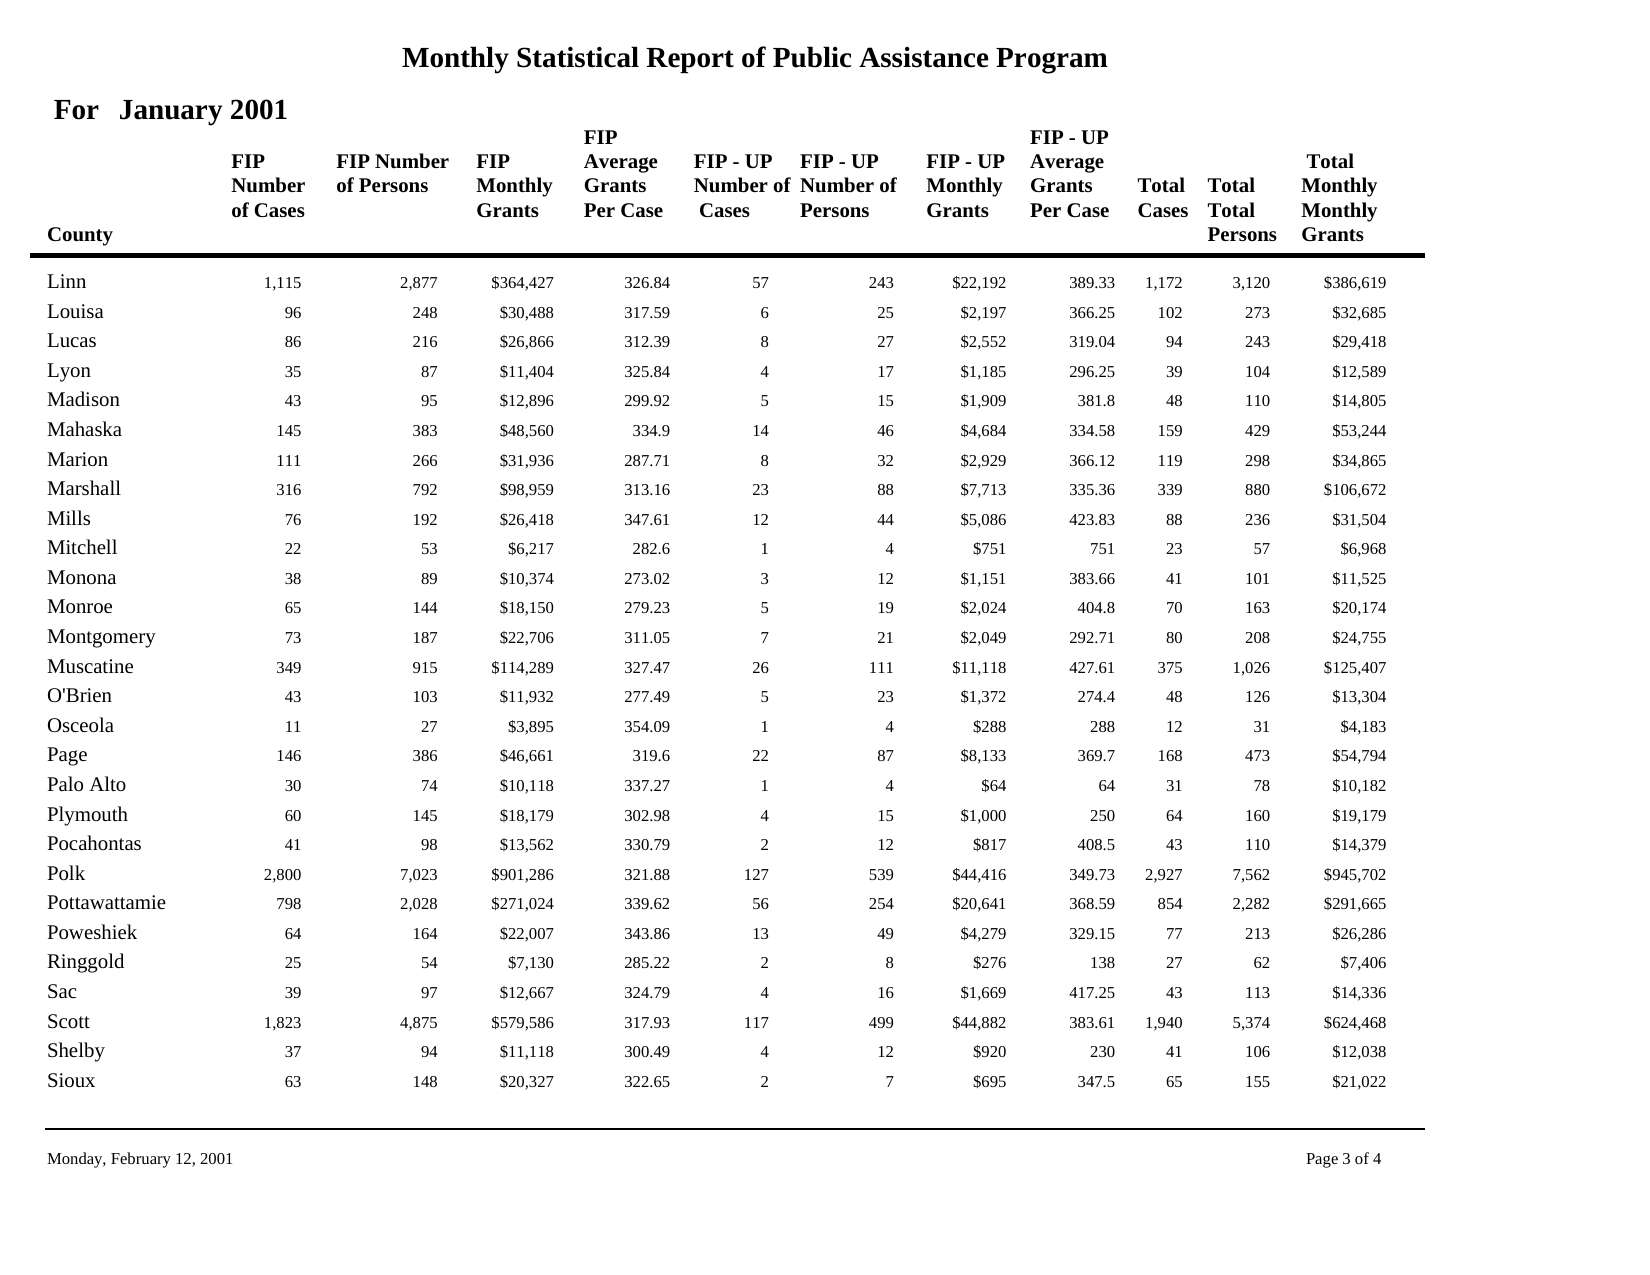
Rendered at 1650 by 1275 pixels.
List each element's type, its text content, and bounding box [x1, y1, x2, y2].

text Poweshiek 64 164 $22,007 343.86 13 49 $4,279 329.15 77 213 $26,286 [37, 920, 1561, 944]
text Ringgold 25 54 $7,130 285.22 2 8 $276 138 27 62 $7,406 [37, 949, 1561, 973]
text Linn 1,115 2,877 $364,427 326.84 57 243 $22,192 389.33 1,172 3,120 $386,619 [37, 269, 1561, 293]
text County Persons Grants [37, 222, 1561, 246]
text FIP FIP - UP [37, 125, 1561, 149]
text Louisa 96 248 $30,488 317.59 6 25 $2,197 366.25 102 273 $32,685 [37, 298, 1561, 323]
text Mahaska 145 383 $48,560 334.9 14 46 $4,684 334.58 159 429 $53,244 [37, 417, 1561, 441]
text FIP FIP Number FIP Average FIP - UP FIP - UP FIP - UP Average Total [37, 149, 1561, 173]
text Number of Persons Monthly Grants Number of Number of Monthly Grants Total Total Monthly [37, 173, 1561, 197]
text Monroe 65 144 $18,150 279.23 5 19 $2,024 404.8 70 163 $20,174 [37, 594, 1561, 618]
text Pocahontas 41 98 $13,562 330.79 2 12 $817 408.5 43 110 $14,379 [37, 831, 1561, 855]
text Monona 38 89 $10,374 273.02 3 12 $1,151 383.66 41 101 $11,525 [37, 565, 1561, 589]
text Sac 39 97 $12,667 324.79 4 16 $1,669 417.25 43 113 $14,336 [37, 979, 1561, 1003]
text of Cases Grants Per Case Cases Persons Grants Per Case Cases Total Monthly [37, 197, 1561, 222]
text Marion 111 266 $31,936 287.71 8 32 $2,929 366.12 119 298 $34,865 [37, 446, 1561, 471]
text Osceola 11 27 $3,895 354.09 1 4 $288 288 12 31 $4,183 [37, 713, 1561, 737]
text Polk 2,800 7,023 $901,286 321.88 127 539 $44,416 349.73 2,927 7,562 $945,702 [37, 861, 1561, 885]
text Palo Alto 30 74 $10,118 337.27 1 4 $64 64 31 78 $10,182 [37, 772, 1561, 796]
text Madison 43 95 $12,896 299.92 5 15 $1,909 381.8 48 110 $14,805 [37, 387, 1561, 411]
text Pottawattamie 798 2,028 $271,024 339.62 56 254 $20,641 368.59 854 2,282 $291,665 [37, 890, 1561, 914]
text Monday, February 12, 2001 Page 3 of 4 [37, 1148, 1561, 1168]
text Lyon 35 87 $11,404 325.84 4 17 $1,185 296.25 39 104 $12,589 [37, 358, 1561, 382]
text Scott 1,823 4,875 $579,586 317.93 117 499 $44,882 383.61 1,940 5,374 $624,468 [37, 1008, 1561, 1033]
text For January 2001 [37, 92, 1561, 125]
text Shelby 37 94 $11,118 300.49 4 12 $920 230 41 106 $12,038 [37, 1038, 1561, 1062]
text Marshall 316 792 $98,959 313.16 23 88 $7,713 335.36 339 880 $106,672 [37, 476, 1561, 500]
text Page 146 386 $46,661 319.6 22 87 $8,133 369.7 168 473 $54,794 [37, 742, 1561, 766]
text Mills 76 192 $26,418 347.61 12 44 $5,086 423.83 88 236 $31,504 [37, 506, 1561, 530]
text Muscatine 349 915 $114,289 327.47 26 111 $11,118 427.61 375 1,026 $125,407 [37, 653, 1561, 678]
text Mitchell 22 53 $6,217 282.6 1 4 $751 751 23 57 $6,968 [37, 535, 1561, 559]
text Lucas 86 216 $26,866 312.39 8 27 $2,552 319.04 94 243 $29,418 [37, 328, 1561, 352]
text Monthly Statistical Report of Public Assistance Program [37, 40, 1561, 73]
text Sioux 63 148 $20,327 322.65 2 7 $695 347.5 65 155 $21,022 [37, 1068, 1561, 1092]
text O'Brien 43 103 $11,932 277.49 5 23 $1,372 274.4 48 126 $13,304 [37, 683, 1561, 707]
text Plymouth 60 145 $18,179 302.98 4 15 $1,000 250 64 160 $19,179 [37, 801, 1561, 826]
text Montgomery 73 187 $22,706 311.05 7 21 $2,049 292.71 80 208 $24,755 [37, 624, 1561, 648]
